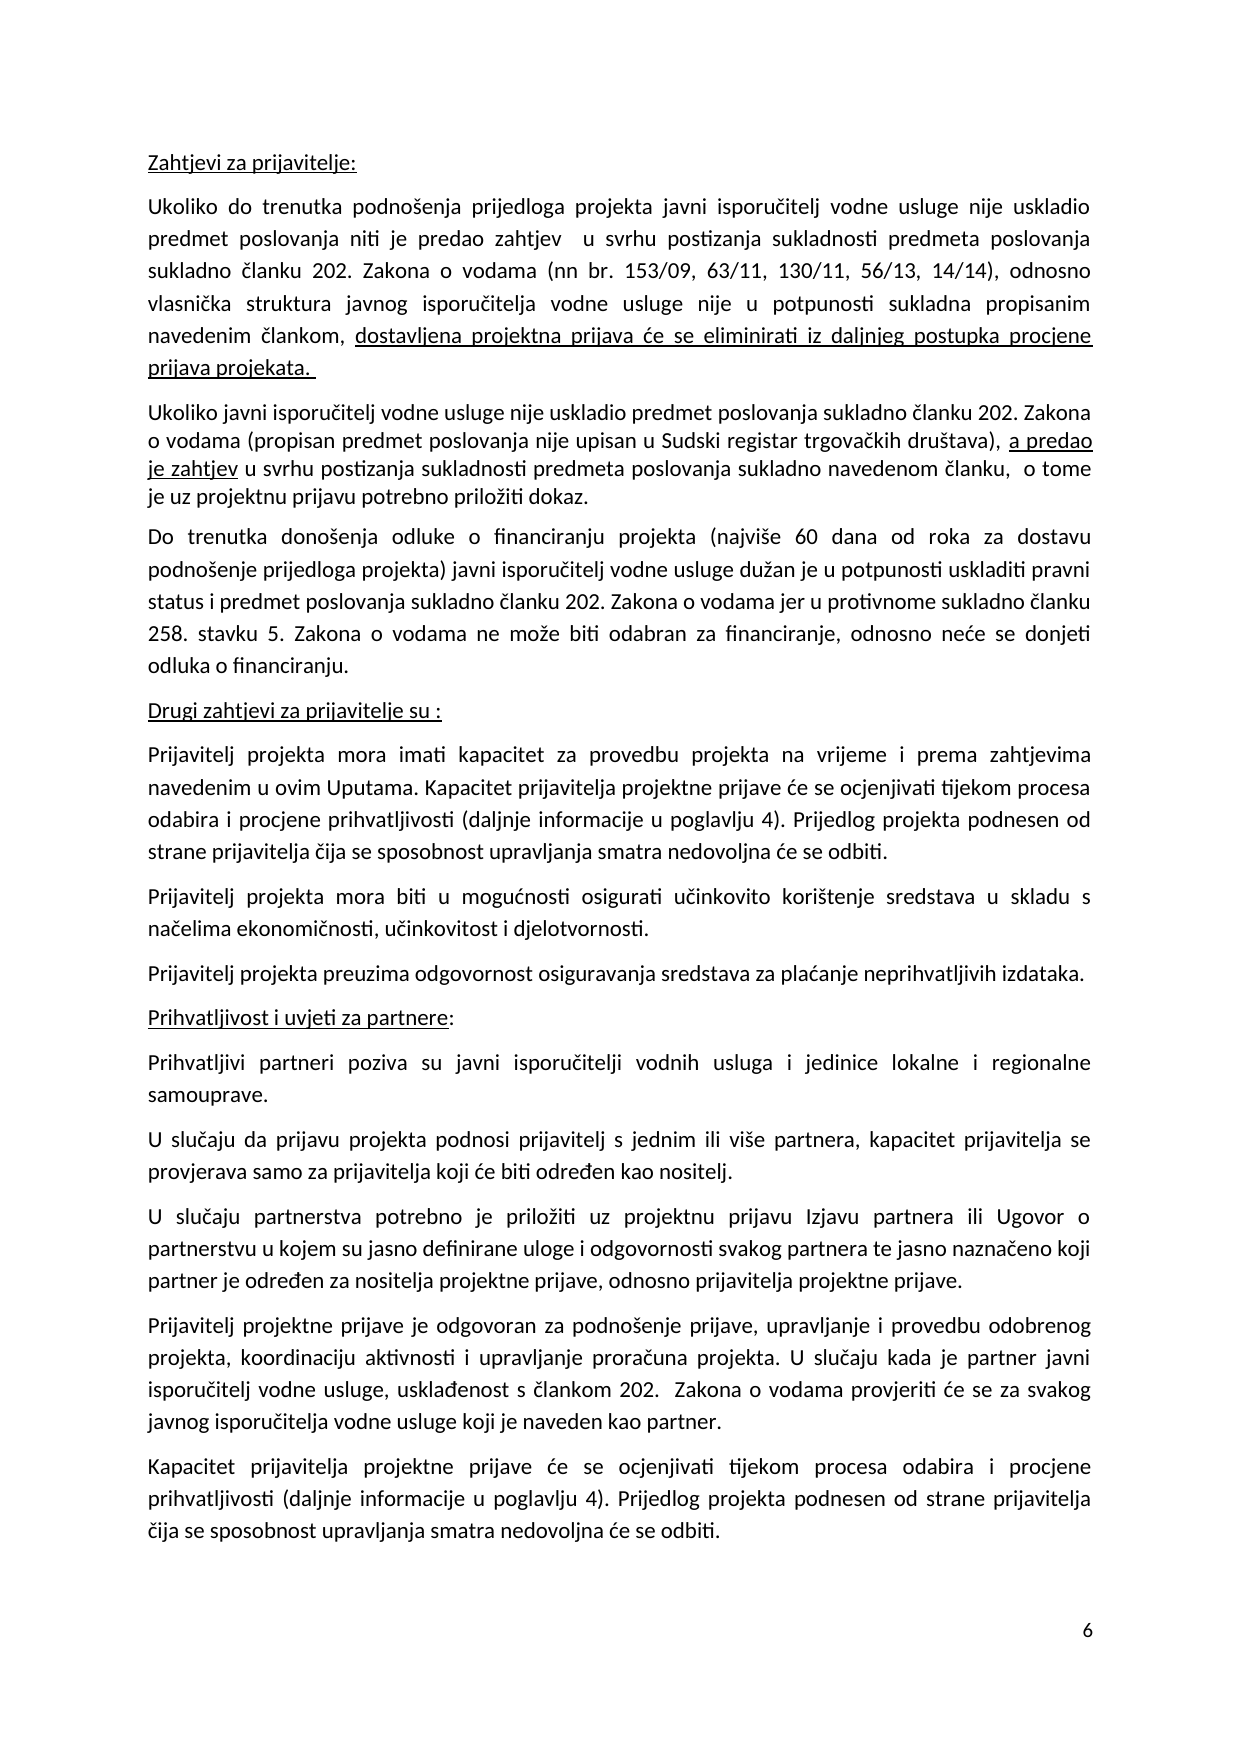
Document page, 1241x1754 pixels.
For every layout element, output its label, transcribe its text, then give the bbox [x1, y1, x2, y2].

text U slučaju da prijavu projekta podnosi prijavitelj s jednim ili više partnera, kapacitet prijavitelja se provjerava samo za prijavitelja koji će biti određen kao nositelj. [148, 1125, 1093, 1185]
text Do trenutka donošenja odluke o financiranju projekta (najviše 60 dana od roka za dostavu podnošenje prijedloga projekta) javni isporučitelj vodne usluge dužan je u potpunosti uskladiti pravni status i predmet poslovanja sukladno članku 202. Zakona o vodama jer u protivnome sukladno članku 258. stavku 5. Zakona o vodama ne može biti odabran za financiranje, odnosno neće se donjeti odluka o financiranju. [148, 522, 1093, 679]
text Drugi zahtjevi za prijavitelje su : [148, 696, 1093, 724]
text Zahtjevi za prijavitelje: [148, 148, 1093, 176]
text Prihvatljivi partneri poziva su javni isporučitelji vodnih usluga i jedinice lokalne i regionalne samouprave. [148, 1048, 1093, 1108]
text Prihvatljivost i uvjeti za partnere: [148, 1003, 1093, 1031]
text Ukoliko do trenutka podnošenja prijedloga projekta javni isporučitelj vodne usluge nije uskladio predmet poslovanja niti je predao zahtjev u svrhu postizanja sukladnosti predmeta poslovanja sukladno članku 202. Zakona o vodama (nn br. 153/09, 63/11, 130/11, 56/13, 14/14), odnosno vlasnička struktura javnog isporučitelja vodne usluge nije u potpunosti sukladna propisanim navedenim člankom, dostavljena projektna prijava će se eliminirati iz daljnjeg postupka procjene prijava projekata. [148, 192, 1093, 381]
text U slučaju partnerstva potrebno je priložiti uz projektnu prijavu Izjavu partnera ili Ugovor o partnerstvu u kojem su jasno definirane uloge i odgovornosti svakog partnera te jasno naznačeno koji partner je određen za nositelja projektne prijave, odnosno prijavitelja projektne prijave. [148, 1202, 1093, 1294]
text Prijavitelj projekta mora imati kapacitet za provedbu projekta na vrijeme i prema zahtjevima navedenim u ovim Uputama. Kapacitet prijavitelja projektne prijave će se ocjenjivati tijekom procesa odabira i procjene prihvatljivosti (daljnje informacije u poglavlju 4). Prijedlog projekta podnesen od strane prijavitelja čija se sposobnost upravljanja smatra nedovoljna će se odbiti. [148, 741, 1093, 865]
text Kapacitet prijavitelja projektne prijave će se ocjenjivati tijekom procesa odabira i procjene prihvatljivosti (daljnje informacije u poglavlju 4). Prijedlog projekta podnesen od strane prijavitelja čija se sposobnost upravljanja smatra nedovoljna će se odbiti. [148, 1452, 1093, 1544]
text Ukoliko javni isporučitelj vodne usluge nije uskladio predmet poslovanja sukladno članku 202. Zakona o vodama (propisan predmet poslovanja nije upisan u Sudski registar trgovačkih društava), a predao je zahtjev u svrhu postizanja sukladnosti predmeta poslovanja sukladno navedenom članku, o tome je uz projektnu prijavu potrebno priložiti dokaz. [148, 398, 1093, 510]
text Prijavitelj projektne prijave je odgovoran za podnošenje prijave, upravljanje i provedbu odobrenog projekta, koordinaciju aktivnosti i upravljanje proračuna projekta. U slučaju kada je partner javni isporučitelj vodne usluge, usklađenost s člankom 202. Zakona o vodama provjeriti će se za svakog javnog isporučitelja vodne usluge koji je naveden kao partner. [148, 1311, 1093, 1436]
text Prijavitelj projekta preuzima odgovornost osiguravanja sredstava za plaćanje neprihvatljivih izdataka. [148, 959, 1093, 987]
text Prijavitelj projekta mora biti u mogućnosti osigurati učinkovito korištenje sredstava u skladu s načelima ekonomičnosti, učinkovitost i djelotvornosti. [148, 882, 1093, 942]
